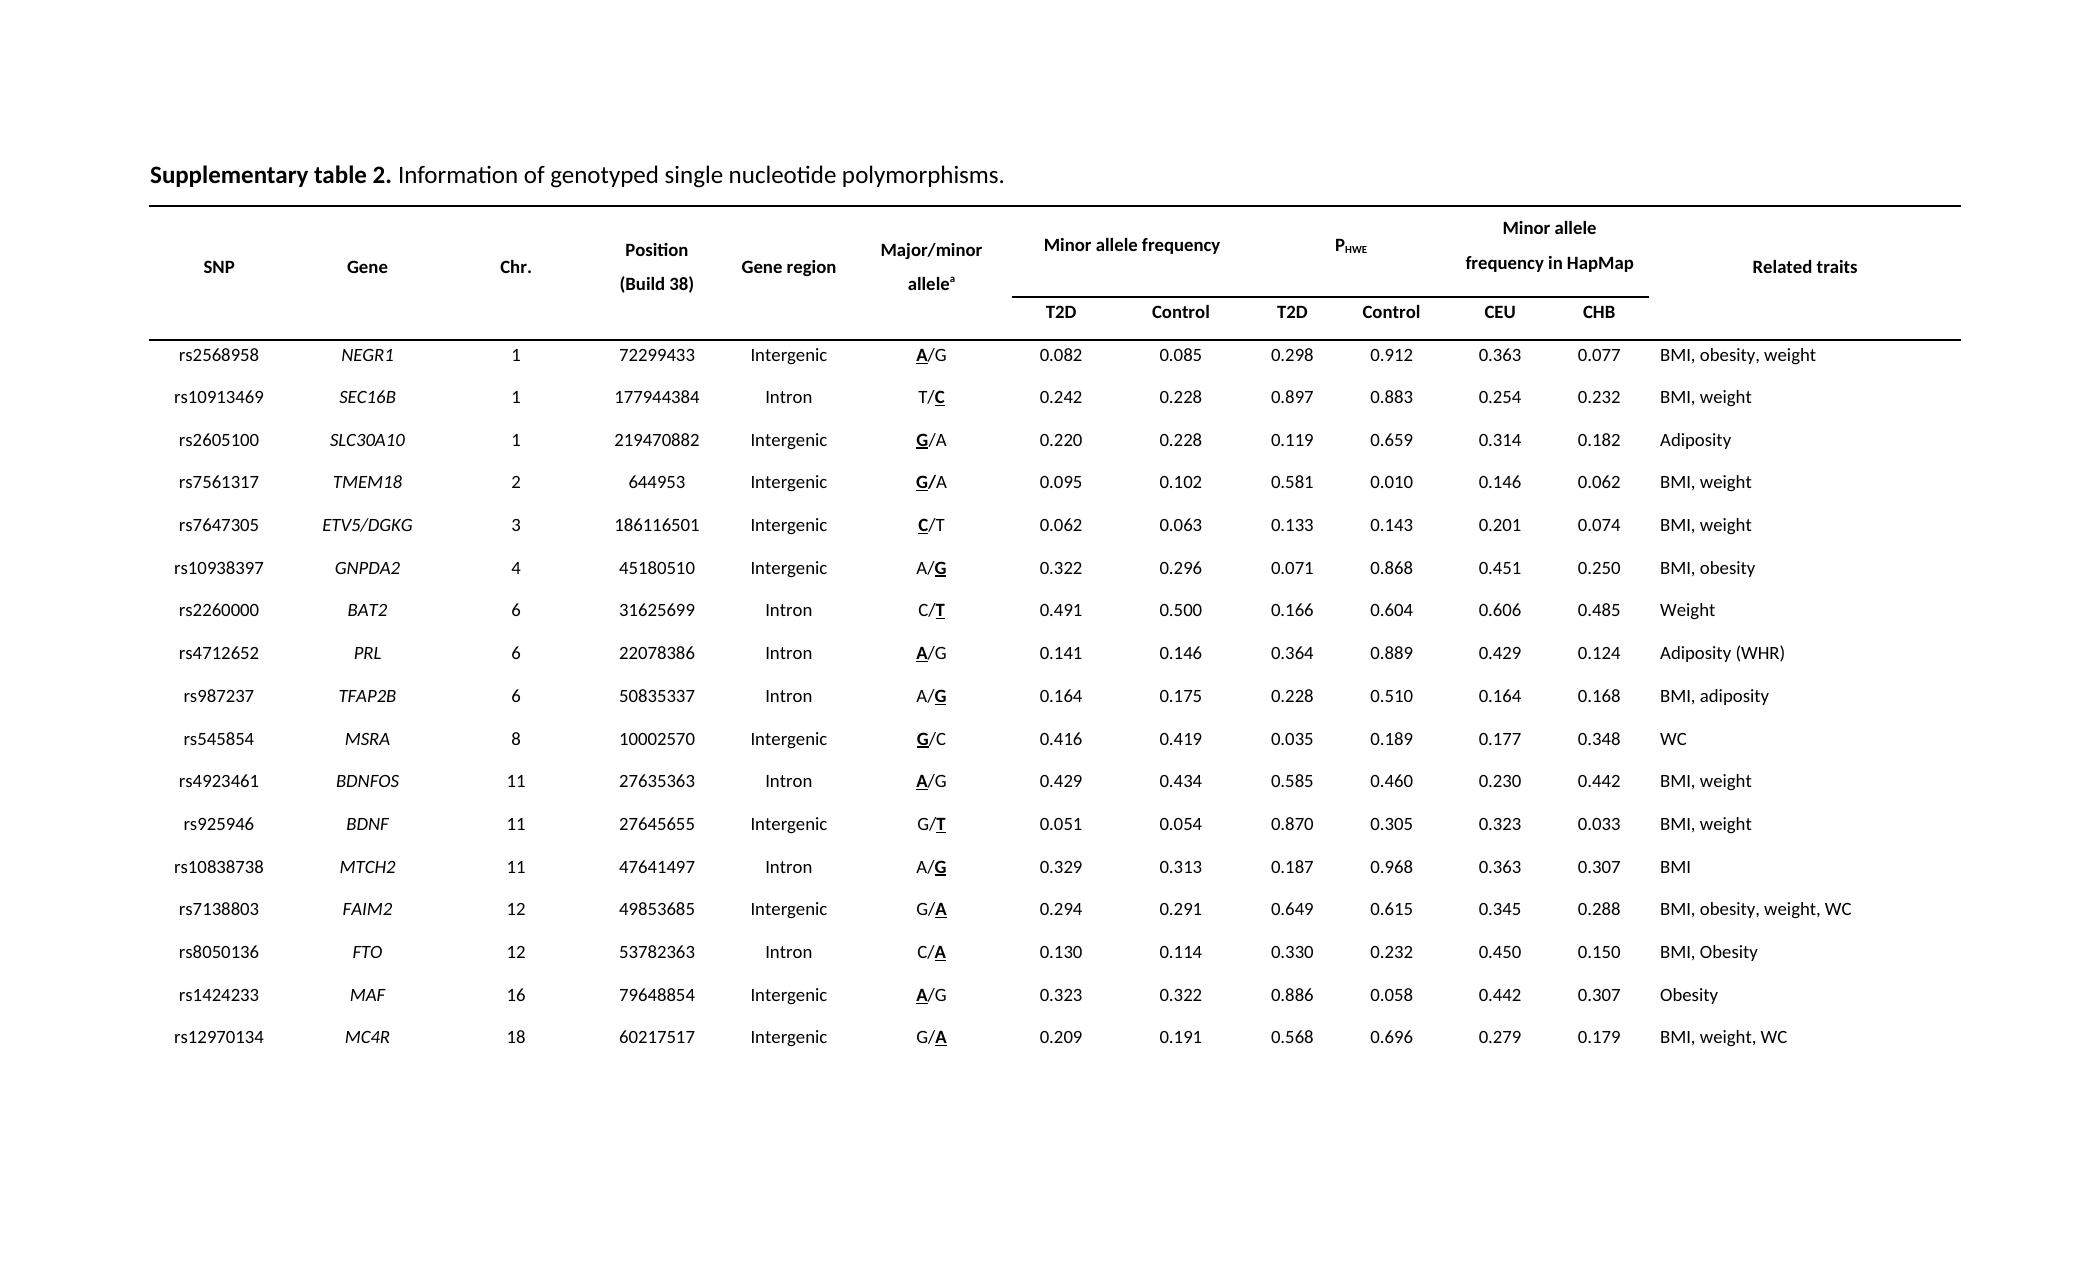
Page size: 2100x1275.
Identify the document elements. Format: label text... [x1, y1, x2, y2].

table_cell 11 [446, 851, 586, 894]
table_cell 0.177 [1450, 723, 1549, 766]
table_cell BMI, weight [1649, 510, 1961, 552]
table_cell 0.062 [1012, 510, 1110, 552]
table_cell BMI, weight [1649, 766, 1961, 808]
table_cell 0.168 [1550, 680, 1649, 723]
table_cell FAIM2 [289, 894, 446, 937]
table_cell Intergenic [727, 467, 850, 509]
table_cell NEGR1 [289, 341, 446, 381]
table_cell BDNFOS [289, 766, 446, 808]
table_cell 0.883 [1333, 381, 1450, 424]
table_cell BMI [1649, 851, 1961, 894]
table_cell 0.232 [1550, 381, 1649, 424]
table_cell Intron [727, 381, 850, 424]
table_cell 0.250 [1550, 552, 1649, 595]
table_cell A/G [850, 552, 1012, 595]
table_cell Obesity [1649, 979, 1961, 1022]
table_cell T/C [850, 381, 1012, 424]
table_cell 0.201 [1450, 510, 1549, 552]
table_cell T2D [1012, 298, 1110, 339]
table_cell MTCH2 [289, 851, 446, 894]
table_cell 8 [446, 723, 586, 766]
table_cell 0.228 [1110, 424, 1252, 467]
table_cell A/G [850, 766, 1012, 808]
table_cell rs10838738 [149, 851, 289, 894]
table_cell rs7138803 [149, 894, 289, 937]
table_cell 0.033 [1550, 809, 1649, 851]
table_cell 0.696 [1333, 1022, 1450, 1065]
table_cell 0.279 [1450, 1022, 1549, 1065]
table_cell 0.077 [1550, 341, 1649, 381]
table_cell 4 [446, 552, 586, 595]
table_cell 0.228 [1252, 680, 1332, 723]
table_cell 0.364 [1252, 638, 1332, 680]
table_cell FTO [289, 937, 446, 979]
table_cell 31625699 [586, 595, 727, 638]
table_cell 47641497 [586, 851, 727, 894]
table_cell 0.298 [1252, 341, 1332, 381]
table_cell rs4923461 [149, 766, 289, 808]
table_cell 0.063 [1110, 510, 1252, 552]
table_cell Intron [727, 937, 850, 979]
table_cell G/A [850, 467, 1012, 509]
table_cell 0.323 [1012, 979, 1110, 1022]
table_cell 0.175 [1110, 680, 1252, 723]
table_cell 79648854 [586, 979, 727, 1022]
table_cell Intergenic [727, 894, 850, 937]
table_cell 0.082 [1012, 341, 1110, 381]
table_cell 18 [446, 1022, 586, 1065]
table_cell ETV5/DGKG [289, 510, 446, 552]
table_cell Intergenic [727, 809, 850, 851]
table_cell Intron [727, 595, 850, 638]
table_cell SLC30A10 [289, 424, 446, 467]
table_cell Intron [727, 851, 850, 894]
table_cell 0.209 [1012, 1022, 1110, 1065]
table_cell G/C [850, 723, 1012, 766]
table_cell 0.230 [1450, 766, 1549, 808]
table_cell A/G [850, 680, 1012, 723]
table_cell MC4R [289, 1022, 446, 1065]
table_cell 49853685 [586, 894, 727, 937]
table_header PHWE [1252, 207, 1450, 296]
table_cell 0.912 [1333, 341, 1450, 381]
table_cell 0.313 [1110, 851, 1252, 894]
table_cell 0.189 [1333, 723, 1450, 766]
table_cell rs2260000 [149, 595, 289, 638]
table_cell 0.968 [1333, 851, 1450, 894]
table_cell 0.451 [1450, 552, 1549, 595]
table_cell MSRA [289, 723, 446, 766]
table_cell 0.242 [1012, 381, 1110, 424]
table_cell 0.164 [1012, 680, 1110, 723]
table_cell 644953 [586, 467, 727, 509]
table_cell 0.345 [1450, 894, 1549, 937]
table_cell 0.296 [1110, 552, 1252, 595]
table_cell 0.460 [1333, 766, 1450, 808]
table_cell C/T [850, 595, 1012, 638]
table_cell C/T [850, 510, 1012, 552]
table_cell 11 [446, 766, 586, 808]
table_cell BMI, adiposity [1649, 680, 1961, 723]
table_cell 0.288 [1550, 894, 1649, 937]
table_cell 53782363 [586, 937, 727, 979]
table_cell Intergenic [727, 552, 850, 595]
table_cell 10002570 [586, 723, 727, 766]
table_cell 12 [446, 894, 586, 937]
table_cell 0.322 [1012, 552, 1110, 595]
table_cell rs4712652 [149, 638, 289, 680]
table_cell 0.085 [1110, 341, 1252, 381]
table_cell 12 [446, 937, 586, 979]
table_cell 27645655 [586, 809, 727, 851]
table_header Gene [289, 207, 446, 339]
table_cell rs925946 [149, 809, 289, 851]
table_cell Control [1110, 298, 1252, 339]
table_cell 0.323 [1450, 809, 1549, 851]
table_cell 6 [446, 680, 586, 723]
table_cell 0.659 [1333, 424, 1450, 467]
table_cell 0.348 [1550, 723, 1649, 766]
table_cell 0.363 [1450, 341, 1549, 381]
table_cell 0.187 [1252, 851, 1332, 894]
table_cell 0.419 [1110, 723, 1252, 766]
table_cell 0.889 [1333, 638, 1450, 680]
table_cell Intron [727, 638, 850, 680]
table_header Gene region [727, 207, 850, 339]
table_cell 0.010 [1333, 467, 1450, 509]
table_cell 0.886 [1252, 979, 1332, 1022]
table_cell TMEM18 [289, 467, 446, 509]
table_cell rs8050136 [149, 937, 289, 979]
table_cell Adiposity [1649, 424, 1961, 467]
table_cell 0.054 [1110, 809, 1252, 851]
table_cell 0.363 [1450, 851, 1549, 894]
table_cell A/G [850, 638, 1012, 680]
table_cell 0.442 [1550, 766, 1649, 808]
table_cell 0.307 [1550, 851, 1649, 894]
table_cell G/A [850, 894, 1012, 937]
table_cell Intergenic [727, 341, 850, 381]
table_cell 45180510 [586, 552, 727, 595]
table_cell 186116501 [586, 510, 727, 552]
table_cell SEC16B [289, 381, 446, 424]
table_cell 0.146 [1450, 467, 1549, 509]
table_cell 0.581 [1252, 467, 1332, 509]
table_cell WC [1649, 723, 1961, 766]
table_cell 0.868 [1333, 552, 1450, 595]
table_cell 0.500 [1110, 595, 1252, 638]
table_cell Weight [1649, 595, 1961, 638]
table_cell 0.095 [1012, 467, 1110, 509]
table_cell Intergenic [727, 723, 850, 766]
table_cell 72299433 [586, 341, 727, 381]
table_cell BAT2 [289, 595, 446, 638]
table_cell 1 [446, 424, 586, 467]
table_cell 0.124 [1550, 638, 1649, 680]
table_cell 0.434 [1110, 766, 1252, 808]
table_cell CHB [1550, 298, 1649, 339]
table_cell 0.102 [1110, 467, 1252, 509]
table_cell rs545854 [149, 723, 289, 766]
table_cell 0.649 [1252, 894, 1332, 937]
table_cell Intergenic [727, 424, 850, 467]
table_cell rs2605100 [149, 424, 289, 467]
table_cell A/G [850, 851, 1012, 894]
table_cell 0.058 [1333, 979, 1450, 1022]
table_cell 0.606 [1450, 595, 1549, 638]
table_cell rs1424233 [149, 979, 289, 1022]
table_cell BMI, obesity, weight, WC [1649, 894, 1961, 937]
table_cell GNPDA2 [289, 552, 446, 595]
table_cell rs7561317 [149, 467, 289, 509]
table_cell 0.062 [1550, 467, 1649, 509]
table_header SNP [149, 207, 289, 339]
table_cell 0.568 [1252, 1022, 1332, 1065]
table_cell CEU [1450, 298, 1549, 339]
table_cell BMI, weight, WC [1649, 1022, 1961, 1065]
table_header Minor allele frequency in HapMap [1450, 207, 1649, 296]
table_cell BDNF [289, 809, 446, 851]
table_cell 0.114 [1110, 937, 1252, 979]
table_cell TFAP2B [289, 680, 446, 723]
table_header Related traits [1649, 207, 1961, 339]
table_cell BMI, weight [1649, 809, 1961, 851]
table_cell 0.329 [1012, 851, 1110, 894]
table_cell 0.585 [1252, 766, 1332, 808]
table_cell 0.305 [1333, 809, 1450, 851]
table_cell 0.130 [1012, 937, 1110, 979]
table_cell 0.294 [1012, 894, 1110, 937]
table_cell rs10938397 [149, 552, 289, 595]
table_cell C/A [850, 937, 1012, 979]
table_cell 11 [446, 809, 586, 851]
table_header Minor allele frequency [1012, 207, 1252, 296]
table_cell 0.228 [1110, 381, 1252, 424]
table_cell BMI, Obesity [1649, 937, 1961, 979]
table_cell Adiposity (WHR) [1649, 638, 1961, 680]
table_cell 0.191 [1110, 1022, 1252, 1065]
table_cell T2D [1252, 298, 1332, 339]
table_cell 0.254 [1450, 381, 1549, 424]
table_cell 0.141 [1012, 638, 1110, 680]
table_cell 1 [446, 381, 586, 424]
table_cell A/G [850, 341, 1012, 381]
table_cell rs12970134 [149, 1022, 289, 1065]
table_cell BMI, weight [1649, 381, 1961, 424]
table_cell 0.232 [1333, 937, 1450, 979]
table_cell 0.074 [1550, 510, 1649, 552]
table_cell Intergenic [727, 1022, 850, 1065]
table_cell 16 [446, 979, 586, 1022]
table_cell 0.164 [1450, 680, 1549, 723]
table_cell 60217517 [586, 1022, 727, 1065]
table_cell 0.307 [1550, 979, 1649, 1022]
table_cell 0.604 [1333, 595, 1450, 638]
table_cell 0.615 [1333, 894, 1450, 937]
table_cell 0.143 [1333, 510, 1450, 552]
table_cell 177944384 [586, 381, 727, 424]
table_cell BMI, obesity [1649, 552, 1961, 595]
table_cell 0.314 [1450, 424, 1549, 467]
table_cell PRL [289, 638, 446, 680]
table_cell rs987237 [149, 680, 289, 723]
table_cell 0.330 [1252, 937, 1332, 979]
table_cell rs10913469 [149, 381, 289, 424]
table_header Position (Build 38) [586, 207, 727, 339]
table_cell Intergenic [727, 510, 850, 552]
table_cell G/A [850, 1022, 1012, 1065]
table_cell 0.450 [1450, 937, 1549, 979]
table_cell 219470882 [586, 424, 727, 467]
table_cell Intergenic [727, 979, 850, 1022]
table_cell 0.870 [1252, 809, 1332, 851]
table_cell A/G [850, 979, 1012, 1022]
table_cell 1 [446, 341, 586, 381]
table_cell 0.071 [1252, 552, 1332, 595]
table_cell 0.897 [1252, 381, 1332, 424]
table_cell 0.150 [1550, 937, 1649, 979]
table_cell 3 [446, 510, 586, 552]
table_cell 0.051 [1012, 809, 1110, 851]
table_cell 50835337 [586, 680, 727, 723]
table_cell MAF [289, 979, 446, 1022]
table_cell 0.119 [1252, 424, 1332, 467]
table_cell 22078386 [586, 638, 727, 680]
table_cell 0.035 [1252, 723, 1332, 766]
table_cell 0.220 [1012, 424, 1110, 467]
table_cell 0.510 [1333, 680, 1450, 723]
table_cell 0.322 [1110, 979, 1252, 1022]
table_header Chr. [446, 207, 586, 339]
table_cell rs7647305 [149, 510, 289, 552]
table_cell Intron [727, 766, 850, 808]
table_cell 0.133 [1252, 510, 1332, 552]
table_cell BMI, weight [1649, 467, 1961, 509]
table_cell Control [1333, 298, 1450, 339]
table_cell 0.442 [1450, 979, 1549, 1022]
table_cell 0.179 [1550, 1022, 1649, 1065]
table_cell Intron [727, 680, 850, 723]
table_cell G/A [850, 424, 1012, 467]
table_cell 0.166 [1252, 595, 1332, 638]
table_cell 0.291 [1110, 894, 1252, 937]
table_cell 0.429 [1012, 766, 1110, 808]
table_cell 2 [446, 467, 586, 509]
table_cell 27635363 [586, 766, 727, 808]
table_cell 6 [446, 595, 586, 638]
table_cell 0.416 [1012, 723, 1110, 766]
table_cell BMI, obesity, weight [1649, 341, 1961, 381]
table_cell 0.429 [1450, 638, 1549, 680]
table_cell 0.491 [1012, 595, 1110, 638]
table_cell 0.146 [1110, 638, 1252, 680]
table_header Major/minor allelea [850, 207, 1012, 339]
table_cell G/T [850, 809, 1012, 851]
table_cell 6 [446, 638, 586, 680]
text Supplementary table 2. Information of genotyped single nucleotide polymorphisms. [150, 159, 1950, 189]
table_cell 0.485 [1550, 595, 1649, 638]
table_cell 0.182 [1550, 424, 1649, 467]
table_cell rs2568958 [149, 341, 289, 381]
